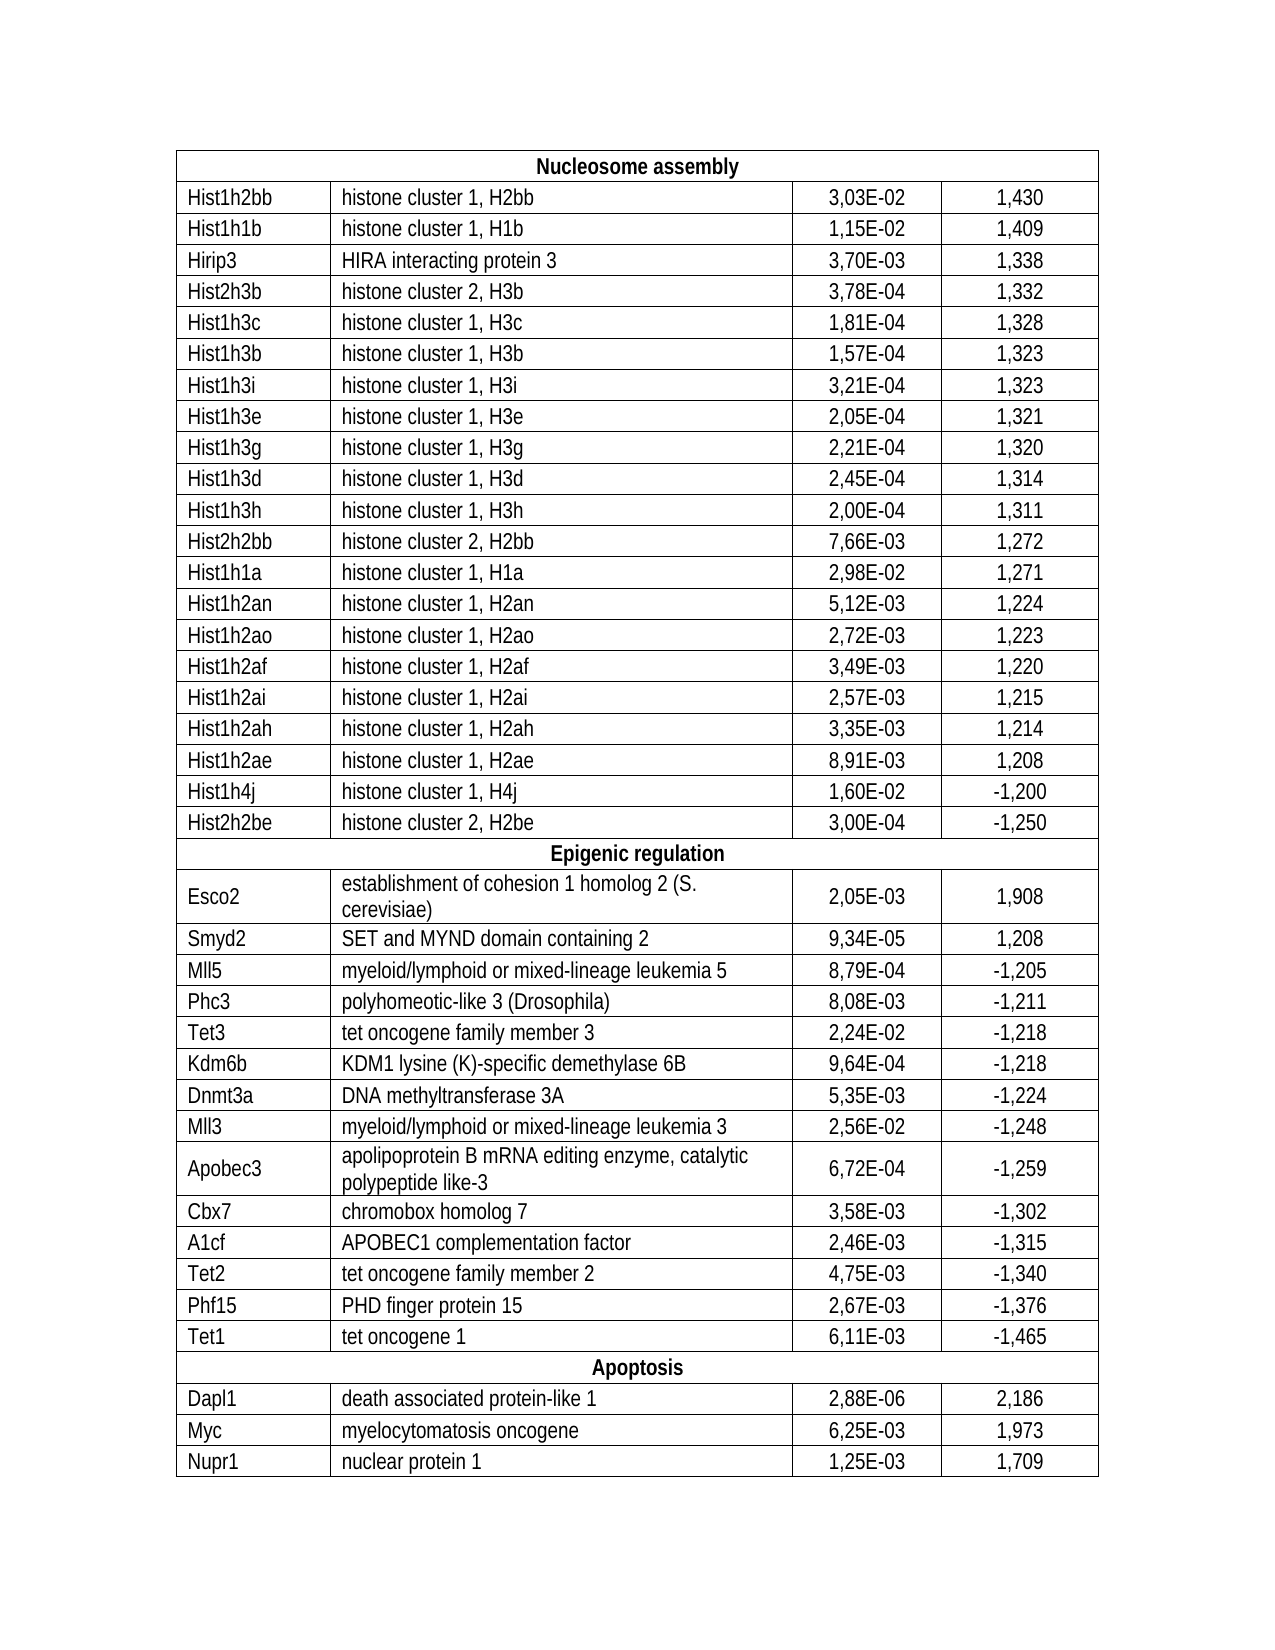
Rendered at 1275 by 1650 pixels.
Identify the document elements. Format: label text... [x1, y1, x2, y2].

table_cell histone cluster 2, H2bb [331, 526, 792, 556]
table_cell 5,12E-03 [793, 589, 941, 619]
table_cell 2,56E-02 [793, 1111, 941, 1141]
table_cell establishment of cohesion 1 homolog 2 (S. cerevisiae) [331, 870, 792, 922]
table_cell Hist1h2ae [177, 745, 330, 775]
table_cell Phc3 [177, 986, 330, 1016]
table_cell Dapl1 [177, 1384, 330, 1414]
table_cell Dnmt3a [177, 1080, 330, 1110]
table_cell nuclear protein 1 [331, 1446, 792, 1476]
table_cell -1,340 [942, 1259, 1098, 1289]
table_cell histone cluster 1, H3b [331, 339, 792, 369]
table_cell histone cluster 1, H3i [331, 370, 792, 400]
table_cell histone cluster 1, H3c [331, 307, 792, 337]
table_cell 2,46E-03 [793, 1227, 941, 1257]
table_cell Hist1h3b [177, 339, 330, 369]
table_cell -1,250 [942, 807, 1098, 837]
table_cell 3,21E-04 [793, 370, 941, 400]
table_cell 2,05E-03 [793, 870, 941, 922]
table_cell histone cluster 1, H2bb [331, 182, 792, 212]
table_cell histone cluster 1, H2ai [331, 682, 792, 712]
table_cell 1,214 [942, 714, 1098, 744]
table_cell Hist1h3h [177, 495, 330, 525]
table_cell 1,709 [942, 1446, 1098, 1476]
table_cell 1,338 [942, 245, 1098, 275]
table_cell 2,186 [942, 1384, 1098, 1414]
table_cell 1,409 [942, 214, 1098, 244]
table_cell apolipoprotein B mRNA editing enzyme, catalytic polypeptide like-3 [331, 1142, 792, 1195]
table_cell tet oncogene family member 2 [331, 1259, 792, 1289]
table_cell Hist1h2an [177, 589, 330, 619]
table_cell 2,88E-06 [793, 1384, 941, 1414]
table_cell Mll3 [177, 1111, 330, 1141]
table_cell 3,35E-03 [793, 714, 941, 744]
table_cell Hist1h2ah [177, 714, 330, 744]
table_cell 1,332 [942, 276, 1098, 306]
table_cell 4,75E-03 [793, 1259, 941, 1289]
table_cell 3,78E-04 [793, 276, 941, 306]
table_cell 3,70E-03 [793, 245, 941, 275]
table_cell death associated protein-like 1 [331, 1384, 792, 1414]
table_cell 5,35E-03 [793, 1080, 941, 1110]
table_cell 2,72E-03 [793, 620, 941, 650]
table_cell 1,311 [942, 495, 1098, 525]
table_cell 2,57E-03 [793, 682, 941, 712]
table_cell -1,376 [942, 1290, 1098, 1320]
table_cell -1,302 [942, 1196, 1098, 1226]
table_cell 1,208 [942, 745, 1098, 775]
table_cell Tet2 [177, 1259, 330, 1289]
table_cell 1,323 [942, 339, 1098, 369]
table_cell Hist2h3b [177, 276, 330, 306]
table_cell 1,323 [942, 370, 1098, 400]
table_cell 2,45E-04 [793, 464, 941, 494]
table_cell -1,211 [942, 986, 1098, 1016]
table_cell 2,21E-04 [793, 432, 941, 462]
table_cell 2,05E-04 [793, 401, 941, 431]
table_cell 1,220 [942, 651, 1098, 681]
table_cell histone cluster 1, H2an [331, 589, 792, 619]
table_cell 1,430 [942, 182, 1098, 212]
table_cell 1,60E-02 [793, 776, 941, 806]
table_cell -1,218 [942, 1049, 1098, 1079]
table_cell Hist2h2bb [177, 526, 330, 556]
table_cell 2,24E-02 [793, 1017, 941, 1047]
table_cell 1,272 [942, 526, 1098, 556]
table_cell Epigenic regulation [177, 839, 1098, 869]
table_cell 2,00E-04 [793, 495, 941, 525]
table_cell Hist1h1a [177, 557, 330, 587]
table_cell Hirip3 [177, 245, 330, 275]
table_cell 1,15E-02 [793, 214, 941, 244]
table_cell Nupr1 [177, 1446, 330, 1476]
table_cell Smyd2 [177, 924, 330, 954]
table_cell 6,11E-03 [793, 1321, 941, 1351]
table_cell myeloid/lymphoid or mixed-lineage leukemia 5 [331, 955, 792, 985]
table_cell histone cluster 1, H3h [331, 495, 792, 525]
table_cell 3,58E-03 [793, 1196, 941, 1226]
table_cell 8,08E-03 [793, 986, 941, 1016]
table_cell 1,320 [942, 432, 1098, 462]
table_cell 8,91E-03 [793, 745, 941, 775]
table_cell 1,224 [942, 589, 1098, 619]
table_cell 1,908 [942, 870, 1098, 922]
table_cell 1,215 [942, 682, 1098, 712]
table_cell Hist1h2ai [177, 682, 330, 712]
table_cell 2,98E-02 [793, 557, 941, 587]
table_cell 1,25E-03 [793, 1446, 941, 1476]
table_cell Hist1h3e [177, 401, 330, 431]
table_cell histone cluster 1, H1b [331, 214, 792, 244]
table_cell 1,321 [942, 401, 1098, 431]
table_cell polyhomeotic-like 3 (Drosophila) [331, 986, 792, 1016]
table_cell Tet1 [177, 1321, 330, 1351]
table_cell Nucleosome assembly [177, 151, 1098, 181]
table_cell Myc [177, 1415, 330, 1445]
table_cell 8,79E-04 [793, 955, 941, 985]
table_cell histone cluster 1, H3e [331, 401, 792, 431]
table_cell Hist1h3g [177, 432, 330, 462]
table_cell 3,00E-04 [793, 807, 941, 837]
table_cell -1,205 [942, 955, 1098, 985]
table_cell histone cluster 1, H1a [331, 557, 792, 587]
table_cell 1,271 [942, 557, 1098, 587]
table_cell Hist1h2bb [177, 182, 330, 212]
table_cell -1,218 [942, 1017, 1098, 1047]
table_cell tet oncogene 1 [331, 1321, 792, 1351]
table_cell SET and MYND domain containing 2 [331, 924, 792, 954]
table_cell Hist1h3c [177, 307, 330, 337]
table_cell 1,81E-04 [793, 307, 941, 337]
table_cell Esco2 [177, 870, 330, 922]
table_cell 1,328 [942, 307, 1098, 337]
table_cell 1,314 [942, 464, 1098, 494]
table_cell histone cluster 2, H2be [331, 807, 792, 837]
table_cell 9,64E-04 [793, 1049, 941, 1079]
table_cell tet oncogene family member 3 [331, 1017, 792, 1047]
table_cell Cbx7 [177, 1196, 330, 1226]
table_cell chromobox homolog 7 [331, 1196, 792, 1226]
table_cell histone cluster 1, H2af [331, 651, 792, 681]
table_cell 1,57E-04 [793, 339, 941, 369]
table_cell APOBEC1 complementation factor [331, 1227, 792, 1257]
table_cell A1cf [177, 1227, 330, 1257]
table_cell 1,223 [942, 620, 1098, 650]
table_cell 6,25E-03 [793, 1415, 941, 1445]
table_cell 9,34E-05 [793, 924, 941, 954]
table_cell 3,03E-02 [793, 182, 941, 212]
table_cell KDM1 lysine (K)-specific demethylase 6B [331, 1049, 792, 1079]
table_cell histone cluster 2, H3b [331, 276, 792, 306]
table_cell -1,259 [942, 1142, 1098, 1195]
table_cell Hist2h2be [177, 807, 330, 837]
table_cell 3,49E-03 [793, 651, 941, 681]
table_cell PHD finger protein 15 [331, 1290, 792, 1320]
table_cell histone cluster 1, H3d [331, 464, 792, 494]
table_cell HIRA interacting protein 3 [331, 245, 792, 275]
table_cell Apoptosis [177, 1352, 1098, 1382]
table_cell DNA methyltransferase 3A [331, 1080, 792, 1110]
table_cell -1,465 [942, 1321, 1098, 1351]
table_cell myeloid/lymphoid or mixed-lineage leukemia 3 [331, 1111, 792, 1141]
table_cell Mll5 [177, 955, 330, 985]
table_cell Hist1h4j [177, 776, 330, 806]
table_cell 7,66E-03 [793, 526, 941, 556]
table_cell 2,67E-03 [793, 1290, 941, 1320]
table_cell histone cluster 1, H3g [331, 432, 792, 462]
table_cell histone cluster 1, H4j [331, 776, 792, 806]
table_cell histone cluster 1, H2ae [331, 745, 792, 775]
table_cell -1,200 [942, 776, 1098, 806]
table_cell myelocytomatosis oncogene [331, 1415, 792, 1445]
table_cell histone cluster 1, H2ao [331, 620, 792, 650]
table_cell -1,224 [942, 1080, 1098, 1110]
table_cell Hist1h2ao [177, 620, 330, 650]
table_cell -1,315 [942, 1227, 1098, 1257]
table_cell Phf15 [177, 1290, 330, 1320]
table_cell 1,973 [942, 1415, 1098, 1445]
table_cell histone cluster 1, H2ah [331, 714, 792, 744]
table_cell Hist1h1b [177, 214, 330, 244]
table_cell 1,208 [942, 924, 1098, 954]
table_cell Kdm6b [177, 1049, 330, 1079]
table_cell Apobec3 [177, 1142, 330, 1195]
table_cell 6,72E-04 [793, 1142, 941, 1195]
table_cell Tet3 [177, 1017, 330, 1047]
table_cell Hist1h3i [177, 370, 330, 400]
table_cell Hist1h3d [177, 464, 330, 494]
table_cell -1,248 [942, 1111, 1098, 1141]
table_cell Hist1h2af [177, 651, 330, 681]
